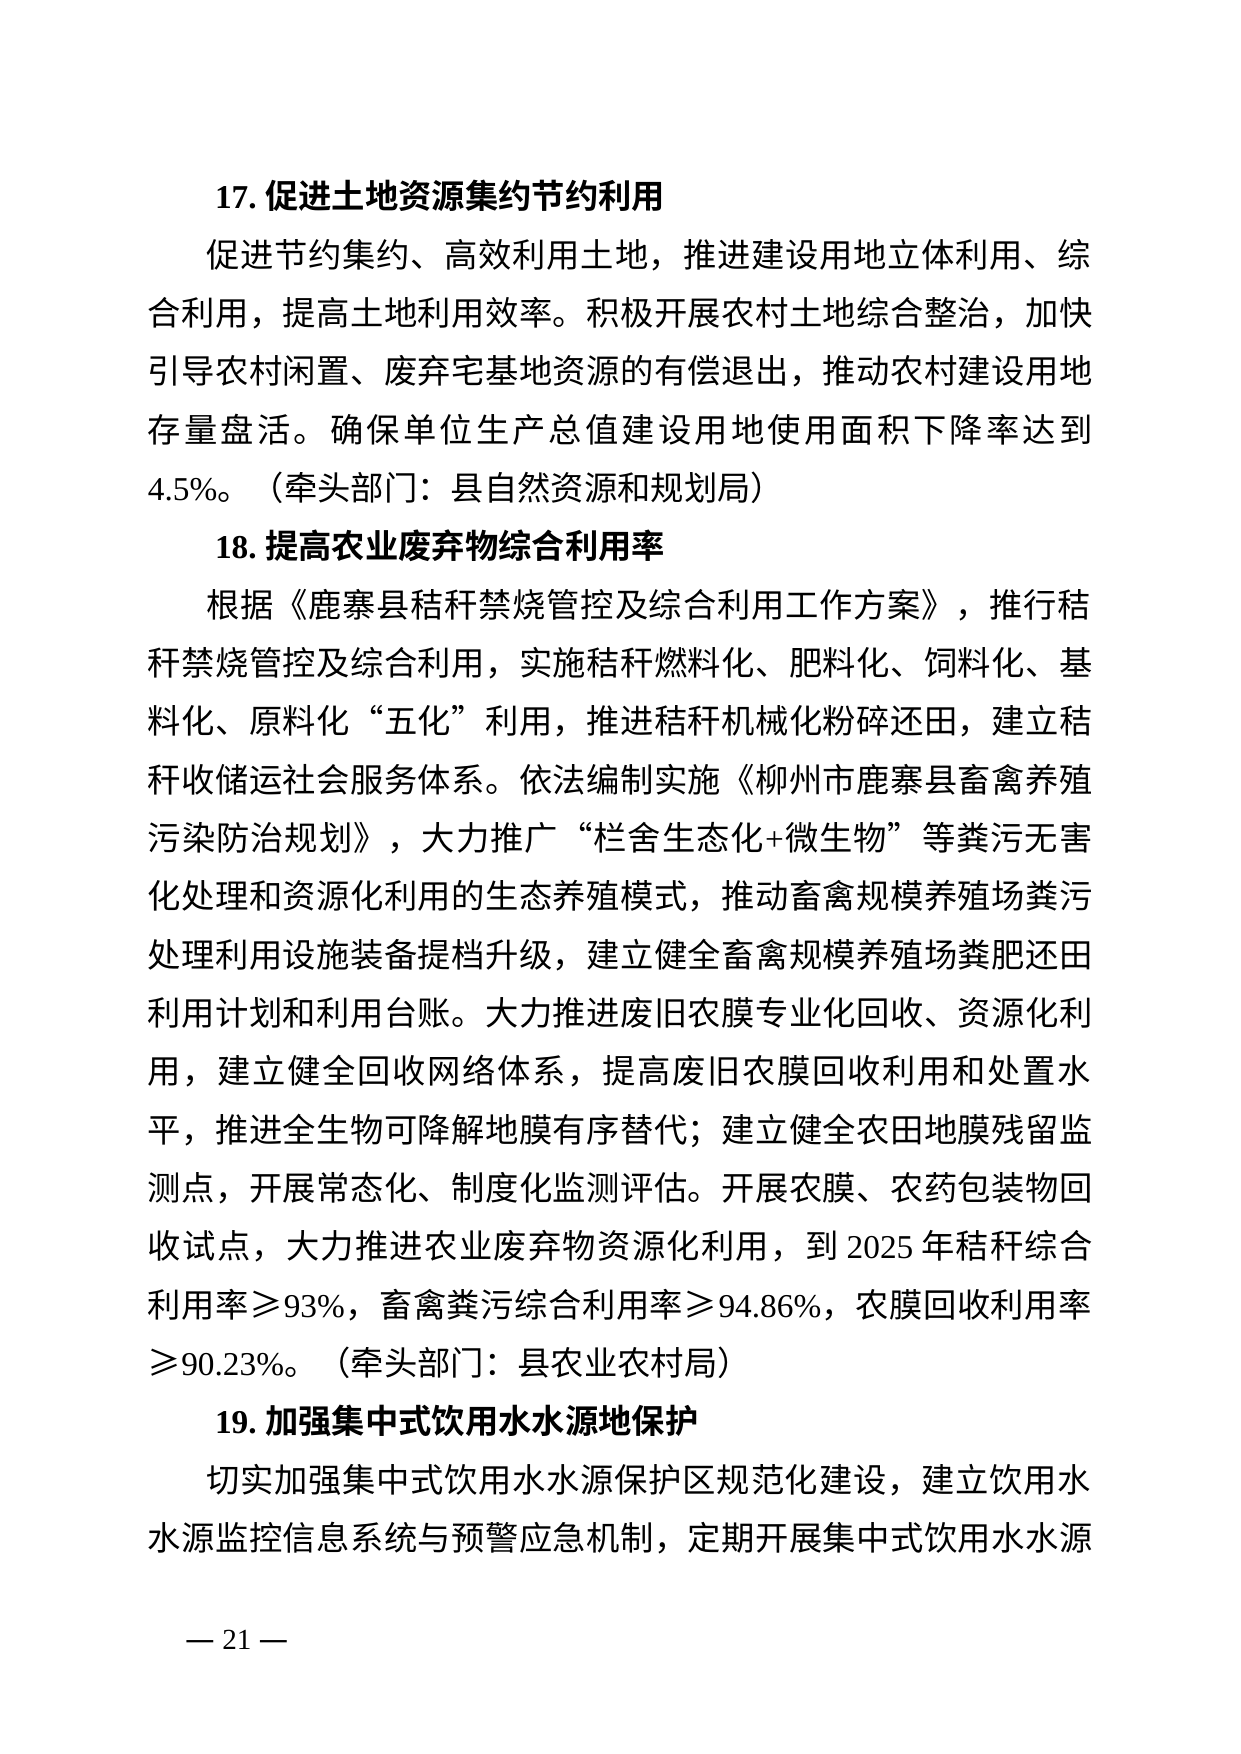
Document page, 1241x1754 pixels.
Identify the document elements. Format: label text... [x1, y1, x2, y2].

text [148, 1445, 1093, 1562]
subtitle 19. 加强集中式饮用水水源地保护 [148, 1387, 1093, 1445]
subtitle 17. 促进土地资源集约节约利用 [148, 162, 1093, 220]
text 促进节约集约、高效利用土地，推进建设用地立体利用、综合利用，提高土地利用效率。积极开展农村土地综合整治，加快引导农村闲置、废弃宅基地资源的有偿退出，推动农村建设用地存量盘活。确保单位生产总值建设用地使用面积下降率达到4.5%。（牵头部门：县自然资源和规划局） [148, 220, 1093, 512]
subtitle 18. 提高农业废弃物综合利用率 [148, 512, 1093, 570]
text 根据《鹿寨县秸秆禁烧管控及综合利用工作方案》，推行秸秆禁烧管控及综合利用，实施秸秆燃料化、肥料化、饲料化、基料化、原料化“五化”利用，推进秸秆机械化粉碎还田，建立秸秆收储运社会服务体系。依法编制实施《柳州市鹿寨县畜禽养殖污染防治规划》，大力推广“栏舍生态化+微生物”等粪污无害化处理和资源化利用的生态养殖模式，推动畜禽规模养殖场粪污处理利用设施装备提档升级，建立健全畜禽规模养殖场粪肥还田利用计划和利用台账。大力推进废旧农膜专业化回收、资源化利用，建立健全回收网络体系，提高废旧农膜回收利用和处置水平，推进全生物可降解地膜有序替代；建立健全农田地膜残留监测点，开展常态化、制度化监测评估。开展农膜、农药包装物回收试点，大力推进农业废弃物资源化利用，到2025年秸秆综合利用率≥93%，畜禽粪污综合利用率≥94.86%，农膜回收利用率≥90.23%。（牵头部门：县农业农村局） [148, 570, 1093, 1387]
